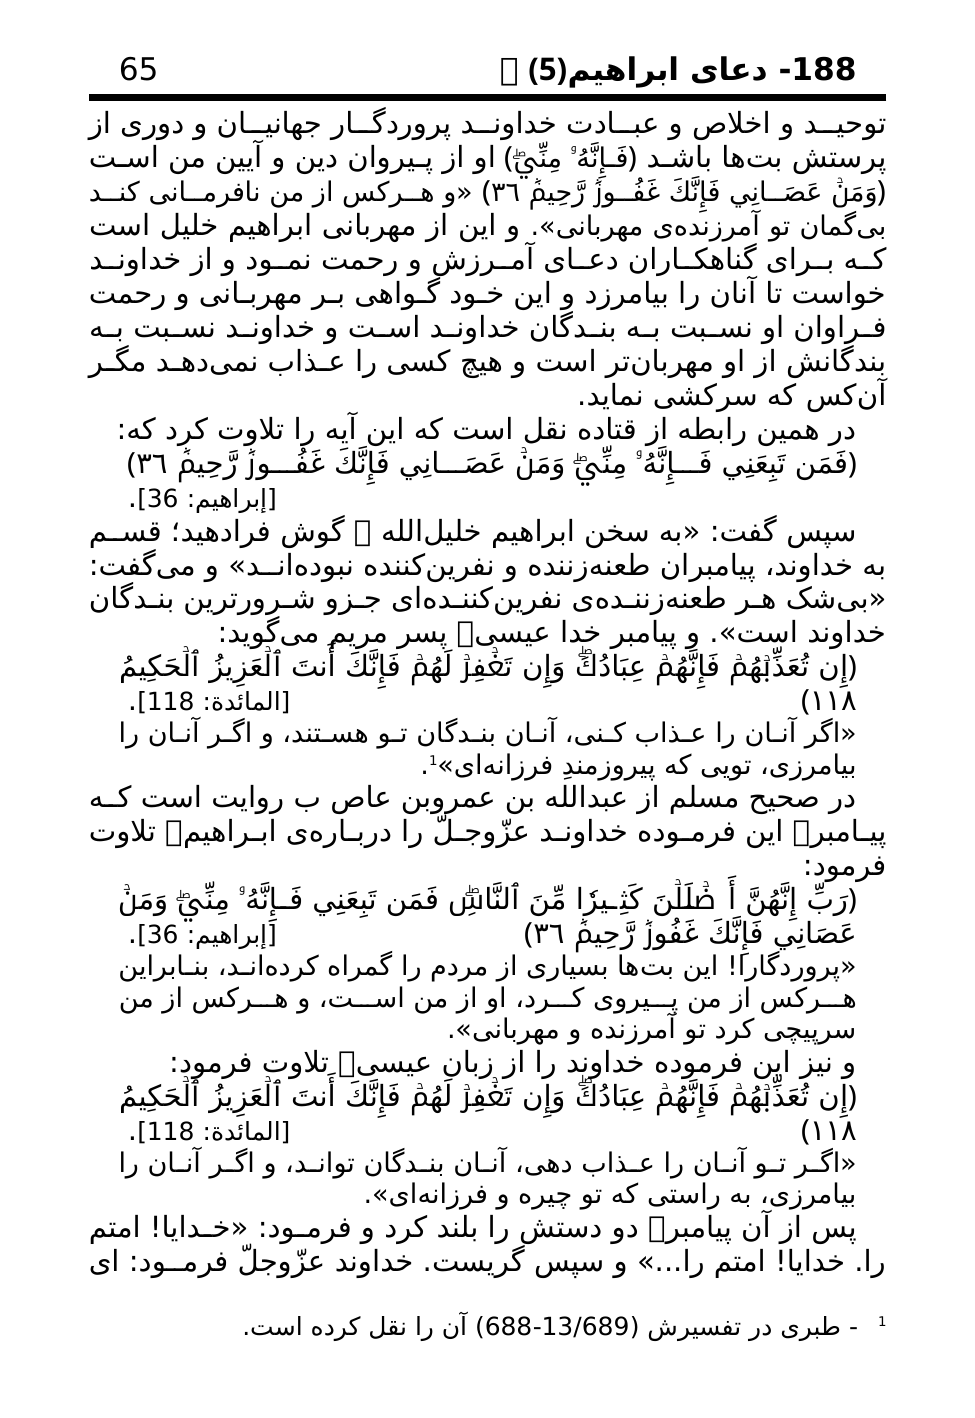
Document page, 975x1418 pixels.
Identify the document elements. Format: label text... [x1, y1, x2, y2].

text ﴿إِن تُعَذِّبۡهُمۡ فَإِنَّهُمۡ عِبَادُكَۖ وَإِن تَغۡفِرۡ لَهُمۡ فَإِنَّكَ أَنتَ ٱلۡعَزِيزُ ٱلۡحَكِيمُ ١١٨﴾ [المائدة: 118]. [118, 1079, 857, 1147]
text در صحیح مسلم از عبدالله بن عمروبن عاص ب روایت است که پیامبر این فرموده خداوند عزّوجلّ را درباره‌ی ابراهیم تلاوت فرمود: [89, 781, 886, 883]
text «اگر آنان را عذاب کنی، آنان بندگان تو هستند، و اگر آنان را بیامرزی، تویی که پیروزمندِ فرزانه‌ای». [118, 718, 857, 781]
text ﴿رَبِّ إِنَّهُنَّ أَضۡلَلۡنَ كَثِيرٗا مِّنَ ٱلنَّاسِۖ فَمَن تَبِعَنِي فَإِنَّهُۥ مِنِّيۖ وَمَنۡ عَصَانِي فَإِنَّكَ غَفُورٞ رَّحِيمٞ ٣٦﴾ [إبراهيم: 36]. [118, 883, 857, 951]
text در همین رابطه از قتاده نقل است که این آیه را تلاوت کرد که: [89, 412, 886, 446]
text سپس گفت: «به سخن ابراهیم خلیل‌الله گوش فرادهید؛ قسم به خداوند، پیامبران طعنه‌زننده و نفرین‌کننده نبوده‌اند» و می‌گفت: «بی‌شک هر طعنه‌زننده‌ی نفرین‌کننده‌ای جزو شرورترین بندگان خداوند است». و پیامبر خدا عیسی پسر مریم می‌گوید: [89, 514, 886, 650]
text ﴿إِن تُعَذِّبۡهُمۡ فَإِنَّهُمۡ عِبَادُكَۖ وَإِن تَغۡفِرۡ لَهُمۡ فَإِنَّكَ أَنتَ ٱلۡعَزِيزُ ٱلۡحَكِيمُ ١١٨﴾ [المائدة: 118]. [118, 650, 857, 718]
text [89, 1210, 886, 1278]
text ﴿فَمَن تَبِعَنِي فَإِنَّهُۥ مِنِّيۖ وَمَنۡ عَصَانِي فَإِنَّكَ غَفُورٞ رَّحِيمٞ ٣٦﴾ [إبراهيم: 36]. [118, 446, 857, 514]
text «اگر تو آنان را عذاب دهی، آنان بندگان تواند، و اگر آنان را بیامرزی، به راستی که تو چیره و فرزانه‌ای». [118, 1147, 857, 1210]
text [89, 106, 886, 412]
text و نیز این فرموده خداوند را از زبان عیسی تلاوت فرمود: [89, 1045, 886, 1079]
text «پروردگارا! این بت‌ها بسیاری از مردم را گمراه کرده‌اند، بنابراین هرکس از من پیروی کرد، او از من است، و هرکس از من سرپیچی کرد تو آمرزنده و مهربانی». [118, 951, 857, 1045]
